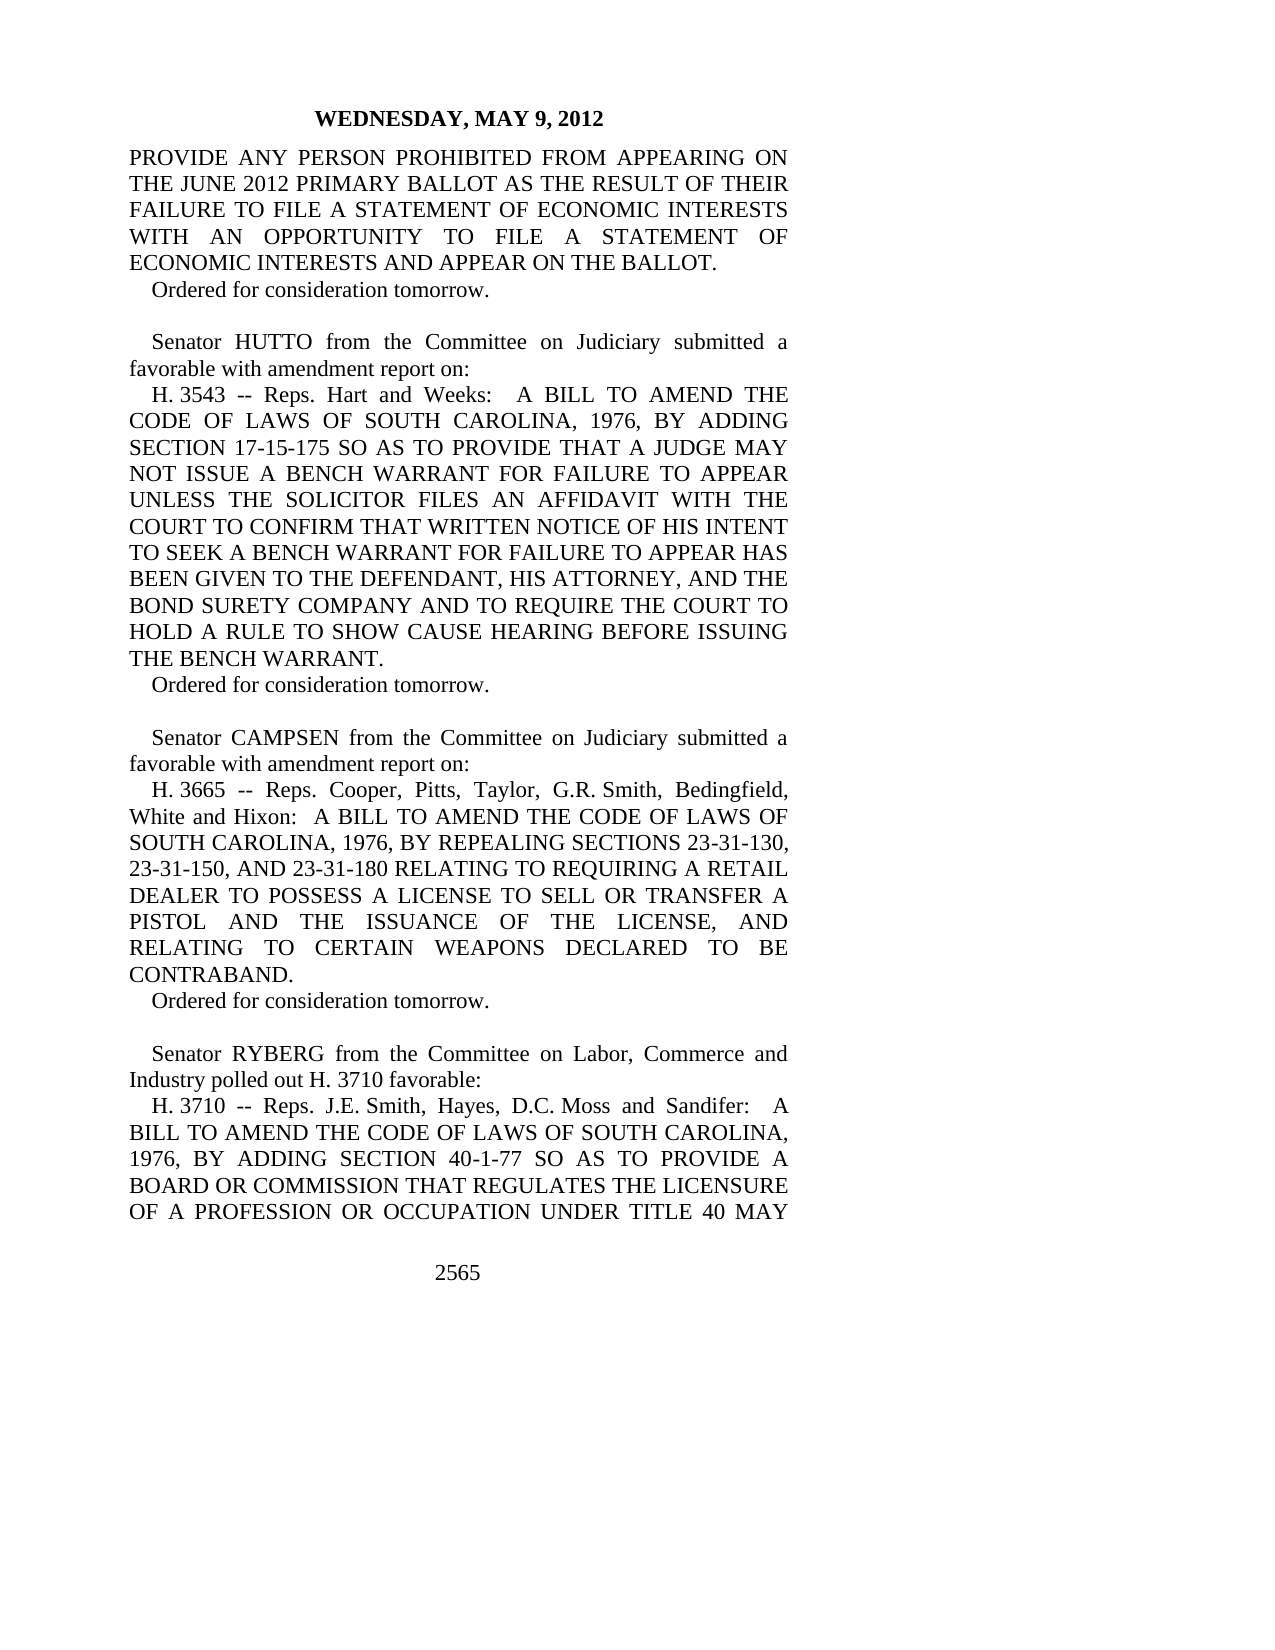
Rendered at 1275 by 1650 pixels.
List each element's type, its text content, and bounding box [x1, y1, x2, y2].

text Senator RYBERG from the Committee on Labor, Commerce and Industry polled out H. 3710 favorable: [129, 1040, 789, 1093]
text Ordered for consideration tomorrow. [129, 987, 789, 1013]
text H. 3543 -- Reps. Hart and Weeks: A BILL TO AMEND THE CODE OF LAWS OF SOUTH CAROLINA, 1976, BY ADDING SECTION 17-15-175 SO AS TO PROVIDE THAT A JUDGE MAY NOT ISSUE A BENCH WARRANT FOR FAILURE TO APPEAR UNLESS THE SOLICITOR FILES AN AFFIDAVIT WITH THE COURT TO CONFIRM THAT WRITTEN NOTICE OF HIS INTENT TO SEEK A BENCH WARRANT FOR FAILURE TO APPEAR HAS BEEN GIVEN TO THE DEFENDANT, HIS ATTORNEY, AND THE BOND SURETY COMPANY AND TO REQUIRE THE COURT TO HOLD A RULE TO SHOW CAUSE HEARING BEFORE ISSUING THE BENCH WARRANT. [129, 381, 789, 671]
text Ordered for consideration tomorrow. [129, 276, 789, 302]
text Senator HUTTO from the Committee on Judiciary submitted a favorable with amendment report on: [129, 328, 789, 381]
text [129, 144, 789, 276]
text H. 3665 -- Reps. Cooper, Pitts, Taylor, G.R. Smith, Bedingfield, White and Hixon: A BILL TO AMEND THE CODE OF LAWS OF SOUTH CAROLINA, 1976, BY REPEALING SECTIONS 23-31-130, 23-31-150, AND 23-31-180 RELATING TO REQUIRING A RETAIL DEALER TO POSSESS A LICENSE TO SELL OR TRANSFER A PISTOL AND THE ISSUANCE OF THE LICENSE, AND RELATING TO CERTAIN WEAPONS DECLARED TO BE CONTRABAND. [129, 776, 789, 987]
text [129, 1093, 789, 1224]
text Ordered for consideration tomorrow. [129, 671, 789, 697]
text Senator CAMPSEN from the Committee on Judiciary submitted a favorable with amendment report on: [129, 724, 789, 776]
